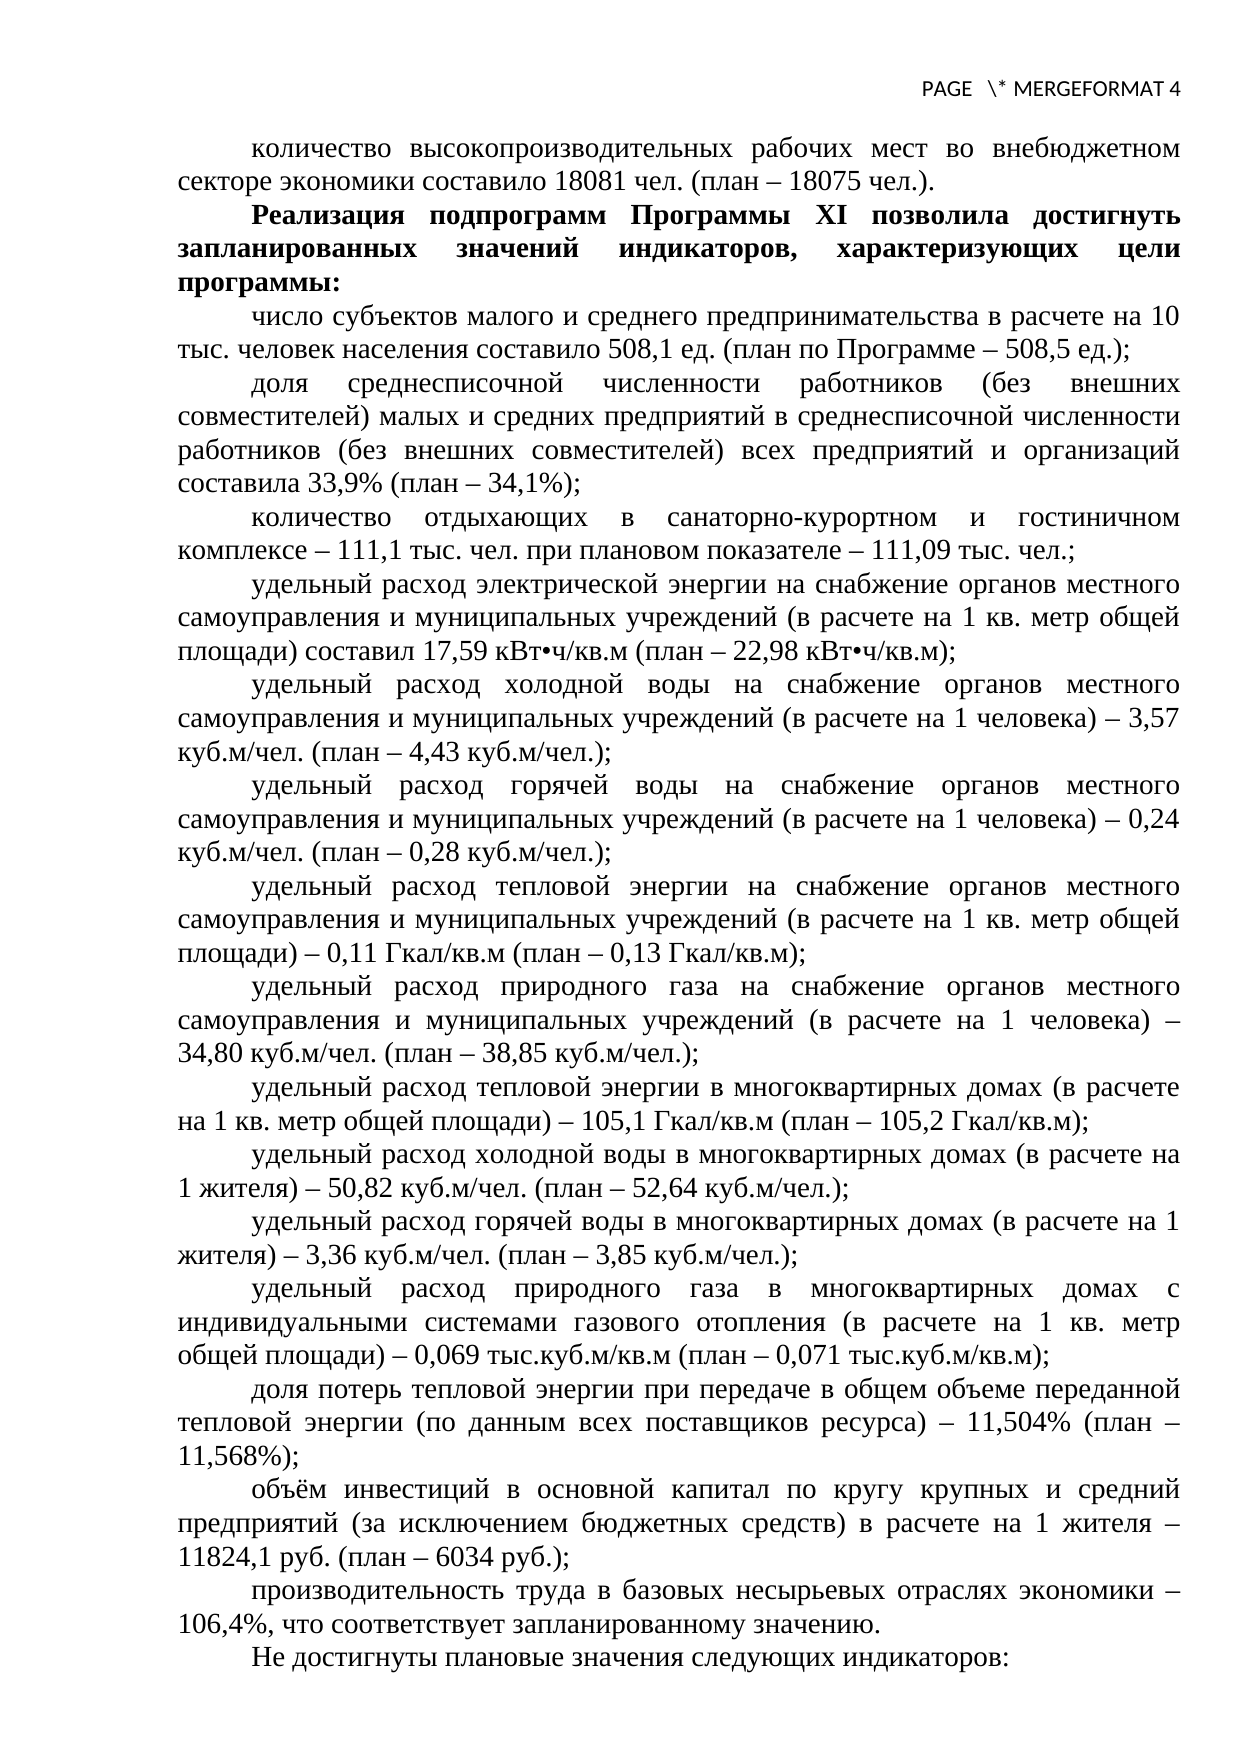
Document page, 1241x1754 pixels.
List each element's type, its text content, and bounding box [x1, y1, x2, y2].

text удельный расход тепловой энергии на снабжение органов местного самоуправления и муниципальных учреждений (в расчете на 1 кв. метр общей площади) – 0,11 Гкал/кв.м (план – 0,13 Гкал/кв.м); [177, 868, 1181, 968]
text количество высокопроизводительных рабочих мест во внебюджетном секторе экономики составило 18081 чел. (план – 18075 чел.). [177, 130, 1181, 197]
text количество отдыхающих в санаторно-курортном и гостиничном комплексе – 111,1 тыс. чел. при плановом показателе – 111,09 тыс. чел.; [177, 499, 1181, 566]
text производительность труда в базовых несырьевых отраслях экономики – 106,4%, что соответствует запланированному значению. [177, 1572, 1181, 1639]
text число субъектов малого и среднего предпринимательства в расчете на 10 тыс. человек населения составило 508,1 ед. (план по Программе – 508,5 ед.); [177, 298, 1181, 365]
text удельный расход холодной воды на снабжение органов местного самоуправления и муниципальных учреждений (в расчете на 1 человека) – 3,57 куб.м/чел. (план – 4,43 куб.м/чел.); [177, 667, 1181, 767]
text удельный расход горячей воды на снабжение органов местного самоуправления и муниципальных учреждений (в расчете на 1 человека) – 0,24 куб.м/чел. (план – 0,28 куб.м/чел.); [177, 767, 1181, 868]
text удельный расход природного газа в многоквартирных домах с индивидуальными системами газового отопления (в расчете на 1 кв. метр общей площади) – 0,069 тыс.куб.м/кв.м (план – 0,071 тыс.куб.м/кв.м); [177, 1270, 1181, 1371]
text удельный расход горячей воды в многоквартирных домах (в расчете на 1 жителя) – 3,36 куб.м/чел. (план – 3,85 куб.м/чел.); [177, 1203, 1181, 1270]
text доля потерь тепловой энергии при передаче в общем объеме переданной тепловой энергии (по данным всех поставщиков ресурса) – 11,504% (план – 11,568%); [177, 1371, 1181, 1472]
text удельный расход электрической энергии на снабжение органов местного самоуправления и муниципальных учреждений (в расчете на 1 кв. метр общей площади) составил 17,59 кВт•ч/кв.м (план – 22,98 кВт•ч/кв.м); [177, 566, 1181, 667]
text доля среднесписочной численности работников (без внешних совместителей) малых и средних предприятий в среднесписочной численности работников (без внешних совместителей) всех предприятий и организаций составила 33,9% (план – 34,1%); [177, 365, 1181, 499]
list Не достигнуты плановые значения следующих индикаторов: [177, 1639, 1181, 1673]
text удельный расход природного газа на снабжение органов местного самоуправления и муниципальных учреждений (в расчете на 1 человека) – 34,80 куб.м/чел. (план – 38,85 куб.м/чел.); [177, 968, 1181, 1069]
text удельный расход холодной воды в многоквартирных домах (в расчете на 1 жителя) – 50,82 куб.м/чел. (план – 52,64 куб.м/чел.); [177, 1136, 1181, 1203]
text удельный расход тепловой энергии в многоквартирных домах (в расчете на 1 кв. метр общей площади) – 105,1 Гкал/кв.м (план – 105,2 Гкал/кв.м); [177, 1069, 1181, 1136]
text Реализация подпрограмм Программы XI позволила достигнуть запланированных значений индикаторов, характеризующих цели программы: [177, 197, 1181, 298]
text объём инвестиций в основной капитал по кругу крупных и средний предприятий (за исключением бюджетных средств) в расчете на 1 жителя – 11824,1 руб. (план – 6034 руб.); [177, 1472, 1181, 1572]
